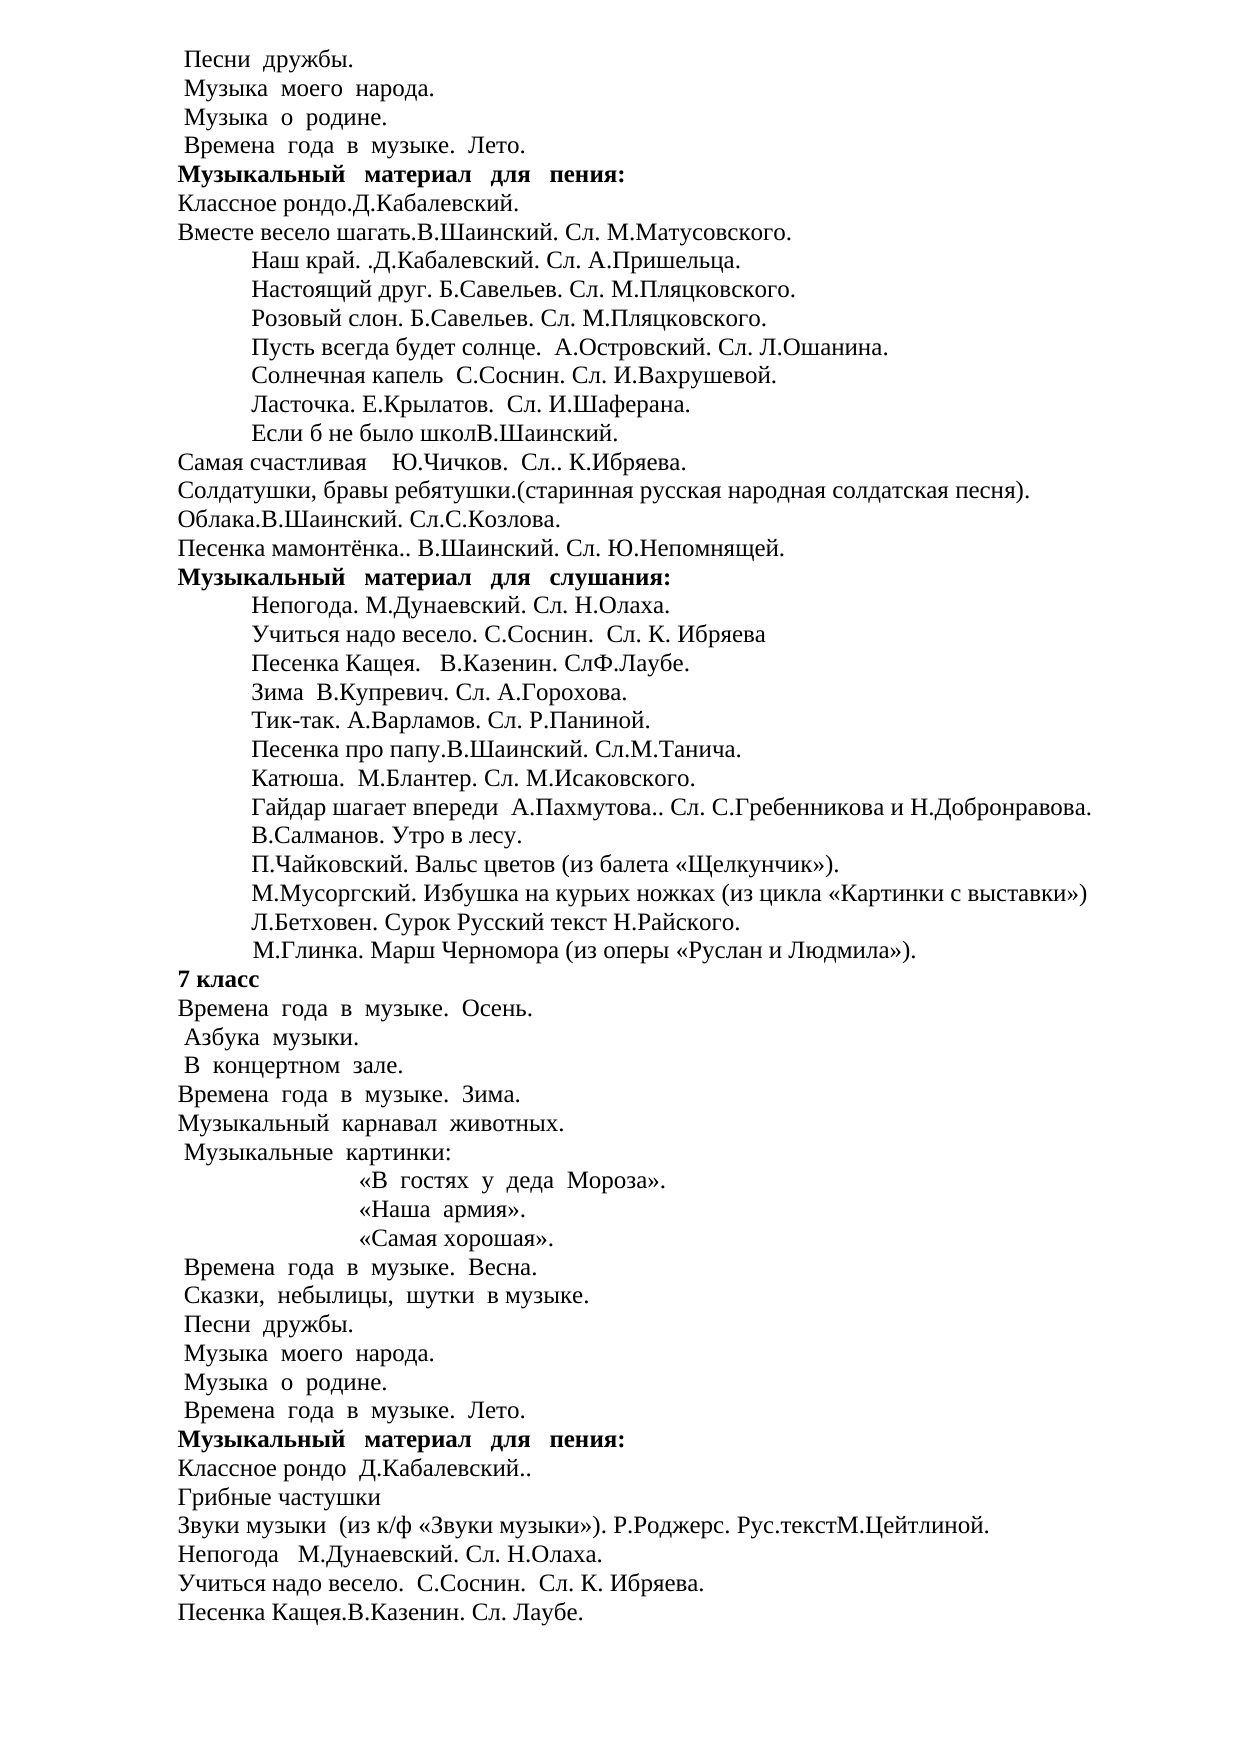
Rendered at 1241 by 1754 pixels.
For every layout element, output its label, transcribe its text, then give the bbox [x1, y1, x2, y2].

text Музыкальный материал для пения: [177, 159, 1152, 188]
text Звуки музыки (из к/ф «Звуки музыки»). Р.Роджерс. Рус.текстМ.Цейтлиной. [177, 1511, 1152, 1539]
text Азбука музыки. [177, 1022, 1152, 1051]
text Если б не было школВ.Шаинский. [177, 418, 1152, 447]
text М.Глинка. Марш Черномора (из оперы «Руслан и Людмила»). [177, 936, 1152, 964]
text Времена года в музыке. Весна. [177, 1252, 1152, 1281]
text 7 класс [177, 964, 1152, 993]
text Солдатушки, бравы ребятушки.(старинная русская народная солдатская песня). [177, 476, 1152, 504]
text Песенка Кащея. В.Казенин. СлФ.Лаубе. [177, 648, 1152, 677]
text Времена года в музыке. Лето. [177, 1396, 1152, 1424]
text Музыкальный материал для пения: [177, 1424, 1152, 1453]
text Музыка о родине. [177, 102, 1152, 131]
text Непогода. М.Дунаевский. Сл. Н.Олаха. [177, 591, 1152, 619]
text Классное рондо Д.Кабалевский.. [177, 1453, 1152, 1482]
text Солнечная капель С.Соснин. Сл. И.Вахрушевой. [177, 361, 1152, 389]
text Сказки, небылицы, шутки в музыке. [177, 1281, 1152, 1309]
text Музыка моего народа. [177, 73, 1152, 102]
text Песенка Кащея.В.Казенин. Сл. Лаубе. [177, 1597, 1152, 1626]
text Песенка мамонтёнка.. В.Шаинский. Сл. Ю.Непомнящей. [177, 533, 1152, 562]
text Тик-так. А.Варламов. Сл. Р.Паниной. [177, 706, 1152, 734]
text Розовый слон. Б.Савельев. Сл. М.Пляцковского. [177, 303, 1152, 332]
text Вместе весело шагать.В.Шаинский. Сл. М.Матусовского. [177, 217, 1152, 246]
text Наш край. .Д.Кабалевский. Сл. А.Пришельца. [177, 246, 1152, 274]
text «Самая хорошая». [177, 1223, 1152, 1252]
text Времена года в музыке. Зима. [177, 1079, 1152, 1108]
text Учиться надо весело. С.Соснин. Сл. К. Ибряева. [177, 1568, 1152, 1597]
text М.Мусоргский. Избушка на курьих ножках (из цикла «Картинки с выставки») [177, 878, 1152, 907]
text Ласточка. Е.Крылатов. Сл. И.Шаферана. [177, 389, 1152, 418]
text Облака.В.Шаинский. Сл.С.Козлова. [177, 504, 1152, 533]
text П.Чайковский. Вальс цветов (из балета «Щелкунчик»). [177, 849, 1152, 878]
text Музыка о родине. [177, 1367, 1152, 1396]
text Учиться надо весело. С.Соснин. Сл. К. Ибряева [177, 619, 1152, 648]
text Гайдар шагает впереди А.Пахмутова.. Сл. С.Гребенникова и Н.Добронравова. [177, 792, 1152, 821]
text Катюша. М.Блантер. Сл. М.Исаковского. [177, 763, 1152, 792]
text Музыкальный карнавал животных. [177, 1108, 1152, 1137]
text Зима В.Купревич. Сл. А.Горохова. [177, 677, 1152, 706]
text Песни дружбы. [177, 44, 1152, 73]
text Л.Бетховен. Сурок Русский текст Н.Райского. [177, 907, 1152, 936]
text Самая счастливая Ю.Чичков. Сл.. К.Ибряева. [177, 447, 1152, 476]
text В.Салманов. Утро в лесу. [177, 821, 1152, 849]
text Музыка моего народа. [177, 1338, 1152, 1367]
text Грибные частушки [177, 1482, 1152, 1511]
text Пусть всегда будет солнце. А.Островский. Сл. Л.Ошанина. [177, 332, 1152, 361]
text Настоящий друг. Б.Савельев. Сл. М.Пляцковского. [177, 274, 1152, 303]
text Времена года в музыке. Лето. [177, 131, 1152, 159]
text Классное рондо.Д.Кабалевский. [177, 188, 1152, 217]
text Песенка про папу.В.Шаинский. Сл.М.Танича. [177, 734, 1152, 763]
text Музыкальный материал для слушания: [177, 562, 1152, 591]
text «Наша армия». [177, 1194, 1152, 1223]
text В концертном зале. [177, 1051, 1152, 1079]
text «В гостях у деда Мороза». [177, 1166, 1152, 1194]
text Песни дружбы. [177, 1309, 1152, 1338]
text Непогода М.Дунаевский. Сл. Н.Олаха. [177, 1539, 1152, 1568]
text Времена года в музыке. Осень. [177, 993, 1152, 1022]
text Музыкальные картинки: [177, 1137, 1152, 1166]
